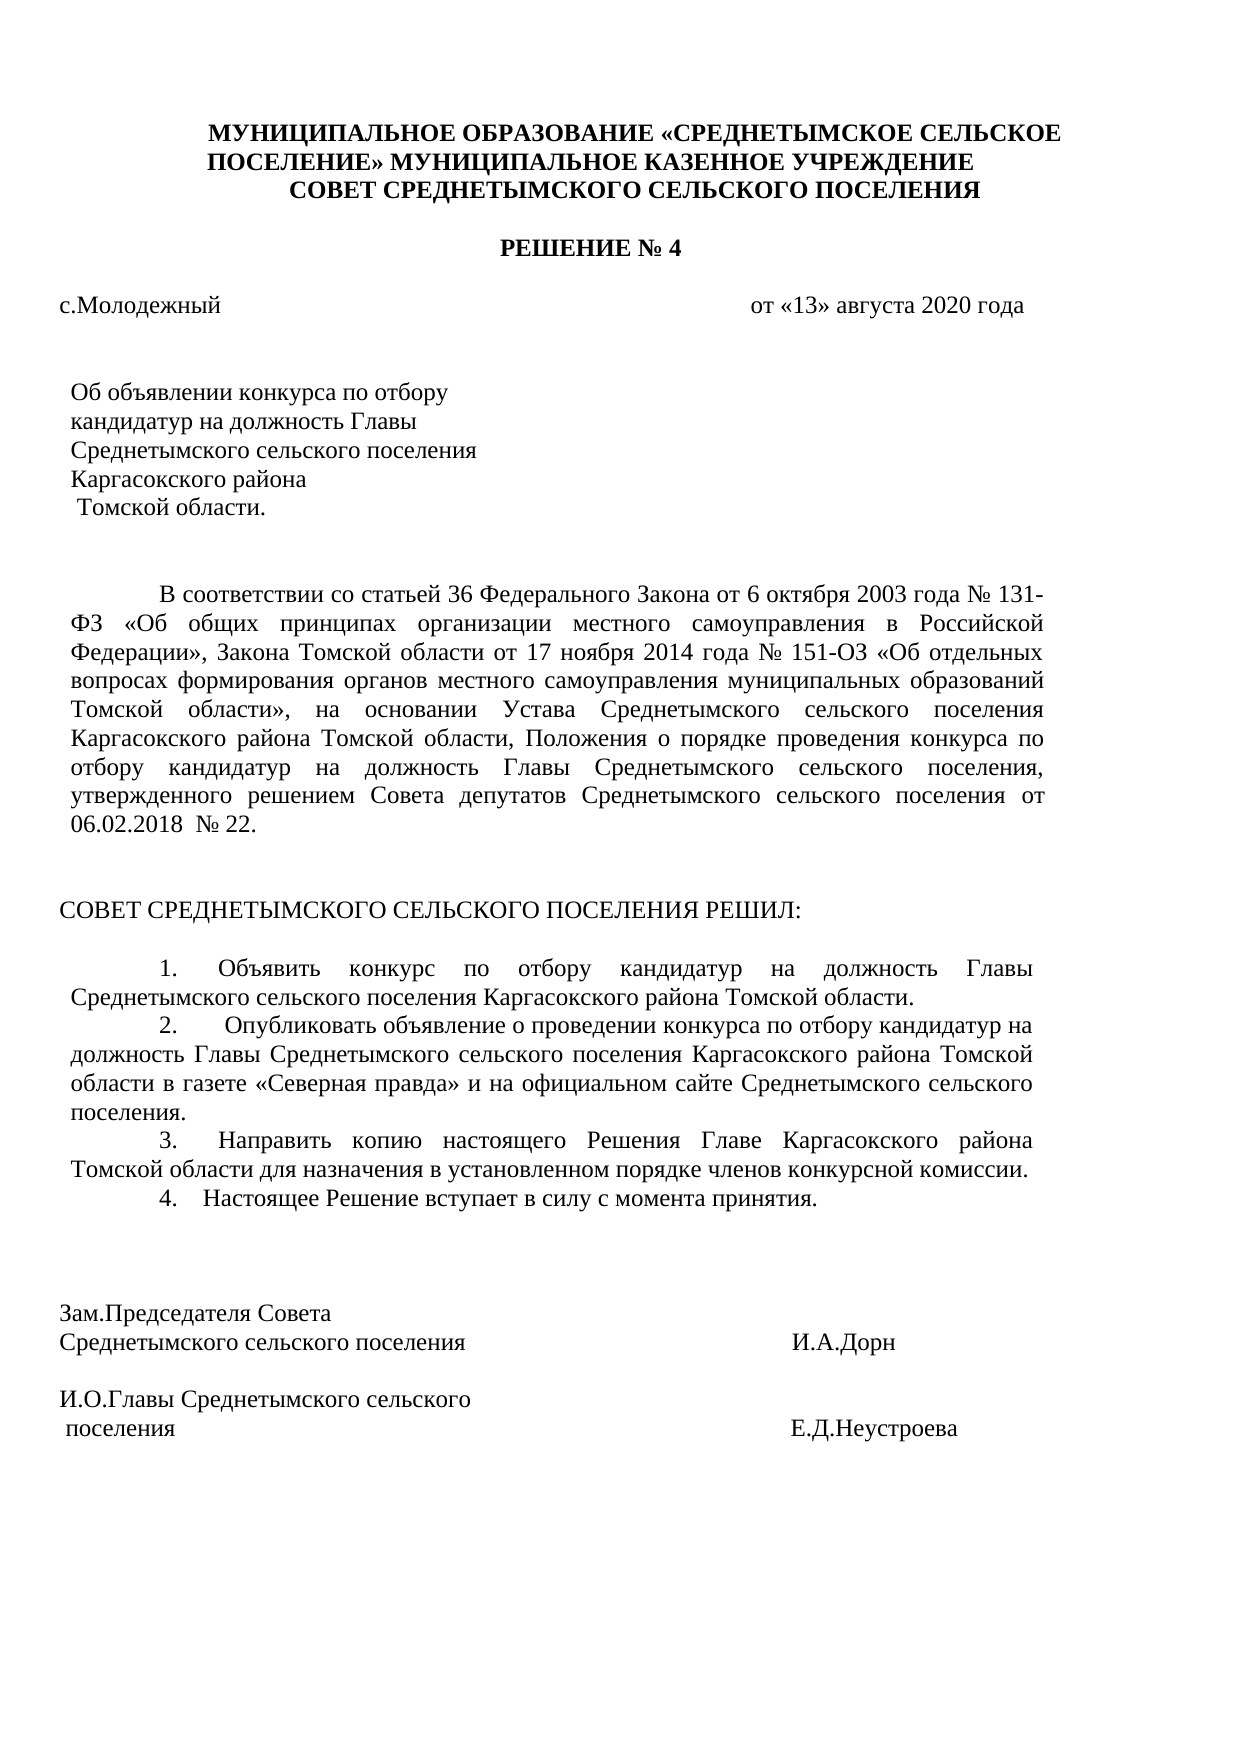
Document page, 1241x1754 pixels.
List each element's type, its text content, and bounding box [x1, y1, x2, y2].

text И.О.Главы Среднетымского сельского [59, 1384, 1123, 1413]
table_header Объявить конкурс по отбору кандидатур на должность Главы Среднетымского сельского поселения Каргасокского района Томской области. Опубликовать объявление о проведении конкурса по отбору кандидатур на должность Главы Среднетымского сельского поселения Каргасокского района Томской области в газете «Северная правда» и на официальном сайте Среднетымского сельского поселения. Направить копию настоящего Решения Главе Каргасокского района Томской области для назначения в установленном порядке членов конкурсной комиссии. Настоящее Решение вступает в силу с момента принятия. [59, 953, 1045, 1269]
text Среднетымского сельского поселения И.А.Дорн [59, 1327, 1123, 1356]
table_header Об объявлении конкурса по отбору кандидатур на должность Главы Среднетымского сельского поселения Каргасокского района Томской области. [59, 377, 556, 551]
text РЕШЕНИЕ № 4 [59, 233, 1122, 262]
text СОВЕТ СРЕДНЕТЫМСКОГО СЕЛЬСКОГО ПОСЕЛЕНИЯ РЕШИЛ: [59, 896, 1122, 924]
text Зам.Председателя Совета [59, 1298, 1123, 1327]
text МУНИЦИПАЛЬНОЕ ОБРАЗОВАНИЕ «СРЕДНЕТЫМСКОЕ СЕЛЬСКОЕ ПОСЕЛЕНИЕ» МУНИЦИПАЛЬНОЕ КАЗЕННОЕ УЧРЕЖДЕНИЕ [59, 118, 1122, 176]
table_header В соответствии со статьей 36 Федерального Закона от 6 октября 2003 года № 131-ФЗ «Об общих принципах организации местного самоуправления в Российской Федерации», Закона Томской области от 17 ноября 2014 года № 151-ОЗ «Об отдельных вопросах формирования органов местного самоуправления муниципальных образований Томской области», на основании Устава Среднетымского сельского поселения Каргасокского района Томской области, Положения о порядке проведения конкурса по отбору кандидатур на должность Главы Среднетымского сельского поселения, утвержденного решением Совета депутатов Среднетымского сельского поселения от 06.02.2018 № 22. [59, 579, 1056, 867]
text с.Молодежный от «13» августа 2020 года [59, 291, 1122, 319]
text СОВЕТ СРЕДНЕТЫМСКОГО СЕЛЬСКОГО ПОСЕЛЕНИЯ [59, 176, 1122, 204]
text поселения Е.Д.Неустроева [59, 1413, 1123, 1442]
